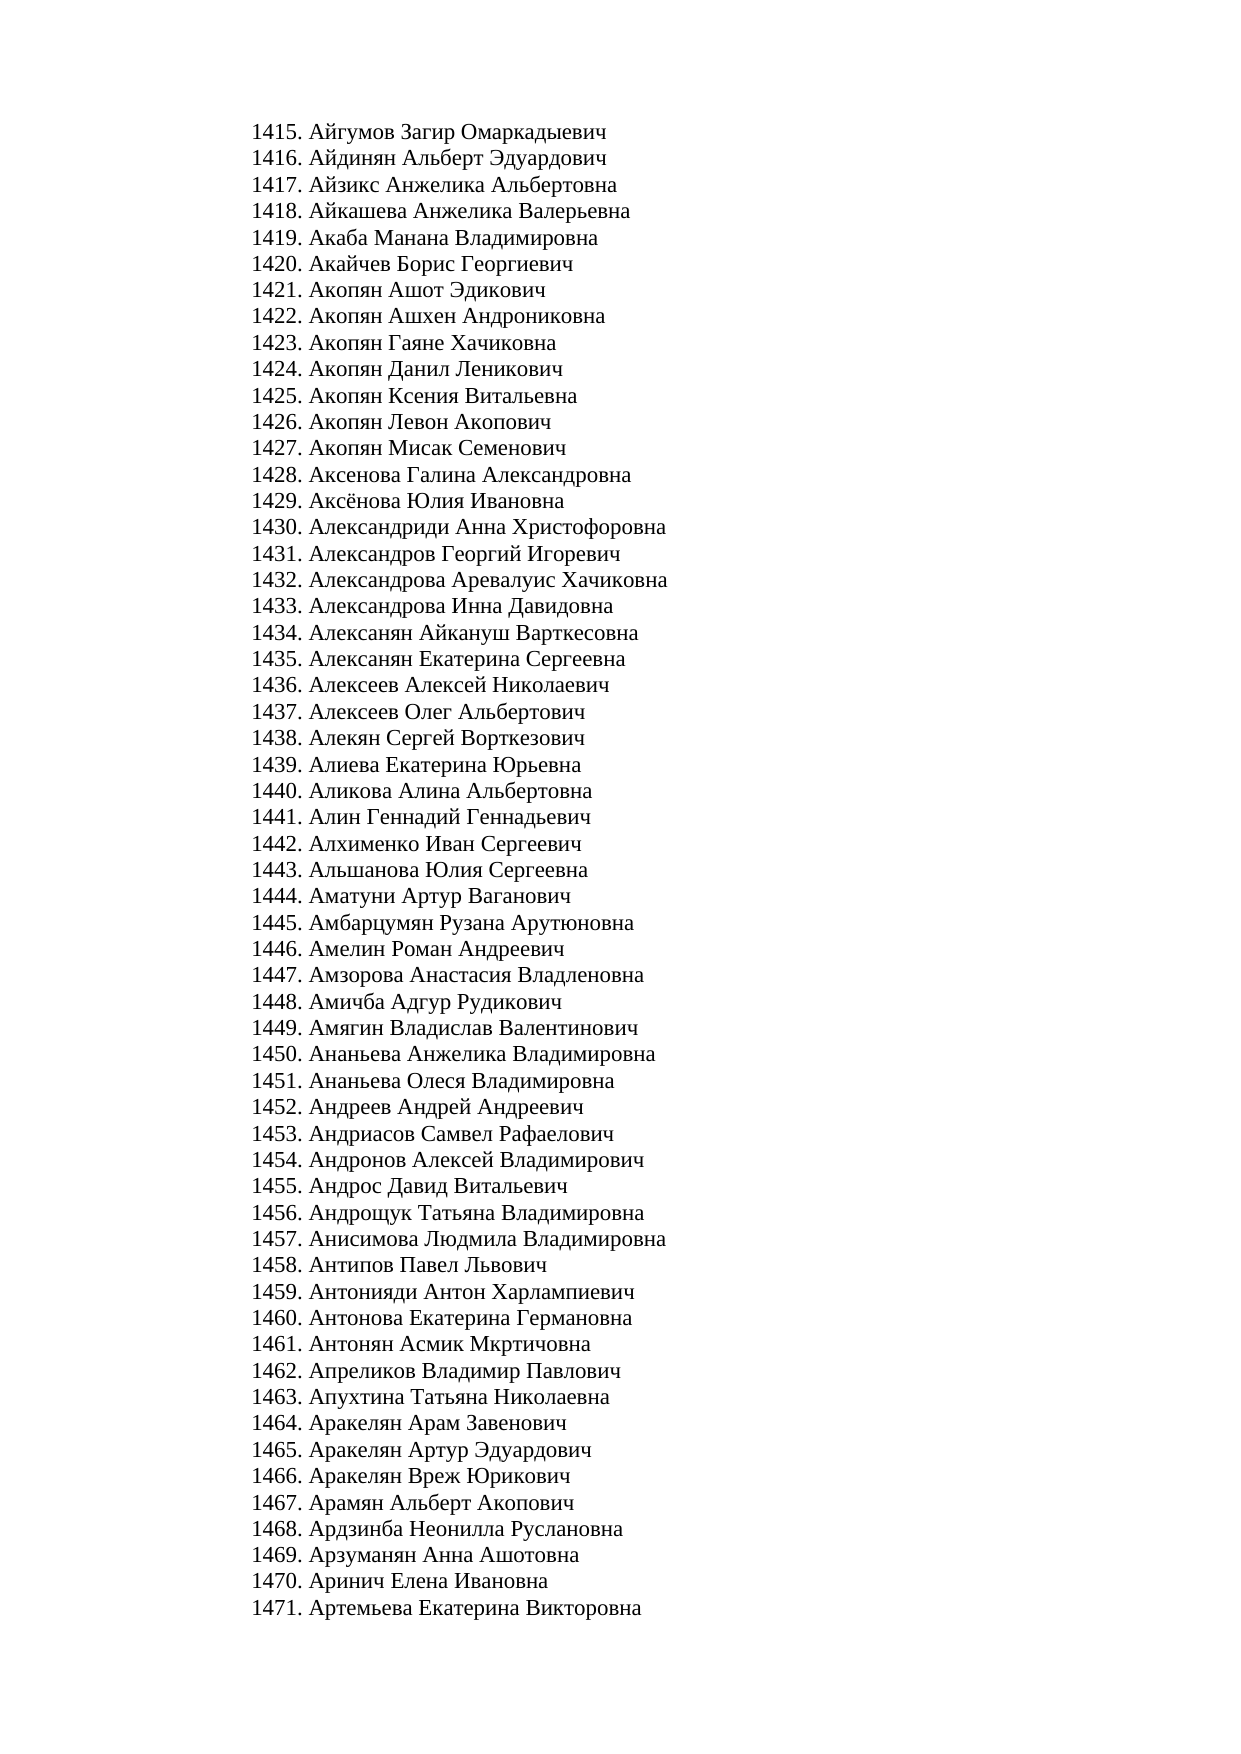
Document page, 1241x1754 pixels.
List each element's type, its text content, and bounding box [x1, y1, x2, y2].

list Алекян Сергей Ворткезович [251, 724, 1152, 751]
list Акопян Гаяне Хачиковна [251, 329, 1152, 355]
list Антипов Павел Львович [251, 1251, 1152, 1278]
list Александрова Аревалуис Хачиковна [251, 566, 1152, 592]
list Аринич Елена Ивановна [251, 1568, 1152, 1594]
list Альшанова Юлия Сергеевна [251, 856, 1152, 882]
list Аракелян Артур Эдуардович [251, 1436, 1152, 1462]
list Андреев Андрей Андреевич [251, 1093, 1152, 1119]
list Артемьева Екатерина Викторовна [251, 1594, 1152, 1620]
list Андриасов Самвел Рафаелович [251, 1119, 1152, 1146]
list Анисимова Людмила Владимировна [251, 1225, 1152, 1251]
list Аликова Алина Альбертовна [251, 777, 1152, 803]
list Акопян Левон Акопович [251, 408, 1152, 434]
list Аксенова Галина Александровна [251, 461, 1152, 487]
list Алхименко Иван Сергеевич [251, 830, 1152, 856]
list Айгумов Загир Омаркадыевич [251, 118, 1152, 144]
list Акопян Ксения Витальевна [251, 382, 1152, 408]
list Арамян Альберт Акопович [251, 1488, 1152, 1515]
list Акопян Ашхен Андрониковна [251, 303, 1152, 329]
list Андрощук Татьяна Владимировна [251, 1199, 1152, 1225]
list Амзорова Анастасия Владленовна [251, 961, 1152, 988]
list Александров Георгий Игоревич [251, 540, 1152, 566]
list Аматуни Артур Ваганович [251, 882, 1152, 909]
list Антонян Асмик Мкртичовна [251, 1330, 1152, 1357]
list Ананьева Анжелика Владимировна [251, 1041, 1152, 1067]
list Аракелян Арам Завенович [251, 1409, 1152, 1436]
list Алин Геннадий Геннадьевич [251, 803, 1152, 830]
list Айдинян Альберт Эдуардович [251, 144, 1152, 171]
list Апреликов Владимир Павлович [251, 1357, 1152, 1383]
list Айзикс Анжелика Альбертовна [251, 171, 1152, 197]
list Айкашева Анжелика Валерьевна [251, 197, 1152, 223]
list Амбарцумян Рузана Арутюновна [251, 909, 1152, 935]
list Акопян Данил Леникович [251, 355, 1152, 382]
list Антонова Екатерина Германовна [251, 1304, 1152, 1330]
list Аракелян Вреж Юрикович [251, 1462, 1152, 1488]
list Алексанян Екатерина Сергеевна [251, 645, 1152, 672]
list Апухтина Татьяна Николаевна [251, 1383, 1152, 1409]
list Ардзинба Неонилла Руслановна [251, 1515, 1152, 1541]
list Александриди Анна Христофоровна [251, 513, 1152, 540]
list Акопян Мисак Семенович [251, 434, 1152, 461]
list Арзуманян Анна Ашотовна [251, 1541, 1152, 1568]
list Андронов Алексей Владимирович [251, 1146, 1152, 1172]
list Амичба Адгур Рудикович [251, 988, 1152, 1014]
list Алиева Екатерина Юрьевна [251, 751, 1152, 777]
list Алексеев Алексей Николаевич [251, 672, 1152, 698]
list Антонияди Антон Харлампиевич [251, 1278, 1152, 1304]
list Амягин Владислав Валентинович [251, 1014, 1152, 1041]
list Амелин Роман Андреевич [251, 935, 1152, 961]
list Акайчев Борис Георгиевич [251, 250, 1152, 276]
list Алексеев Олег Альбертович [251, 698, 1152, 724]
list Ананьева Олеся Владимировна [251, 1067, 1152, 1093]
list Акопян Ашот Эдикович [251, 276, 1152, 303]
list Александрова Инна Давидовна [251, 592, 1152, 619]
list Акаба Манана Владимировна [251, 223, 1152, 250]
list Аксёнова Юлия Ивановна [251, 487, 1152, 513]
list Андрос Давид Витальевич [251, 1172, 1152, 1199]
list Алексанян Айкануш Варткесовна [251, 619, 1152, 645]
